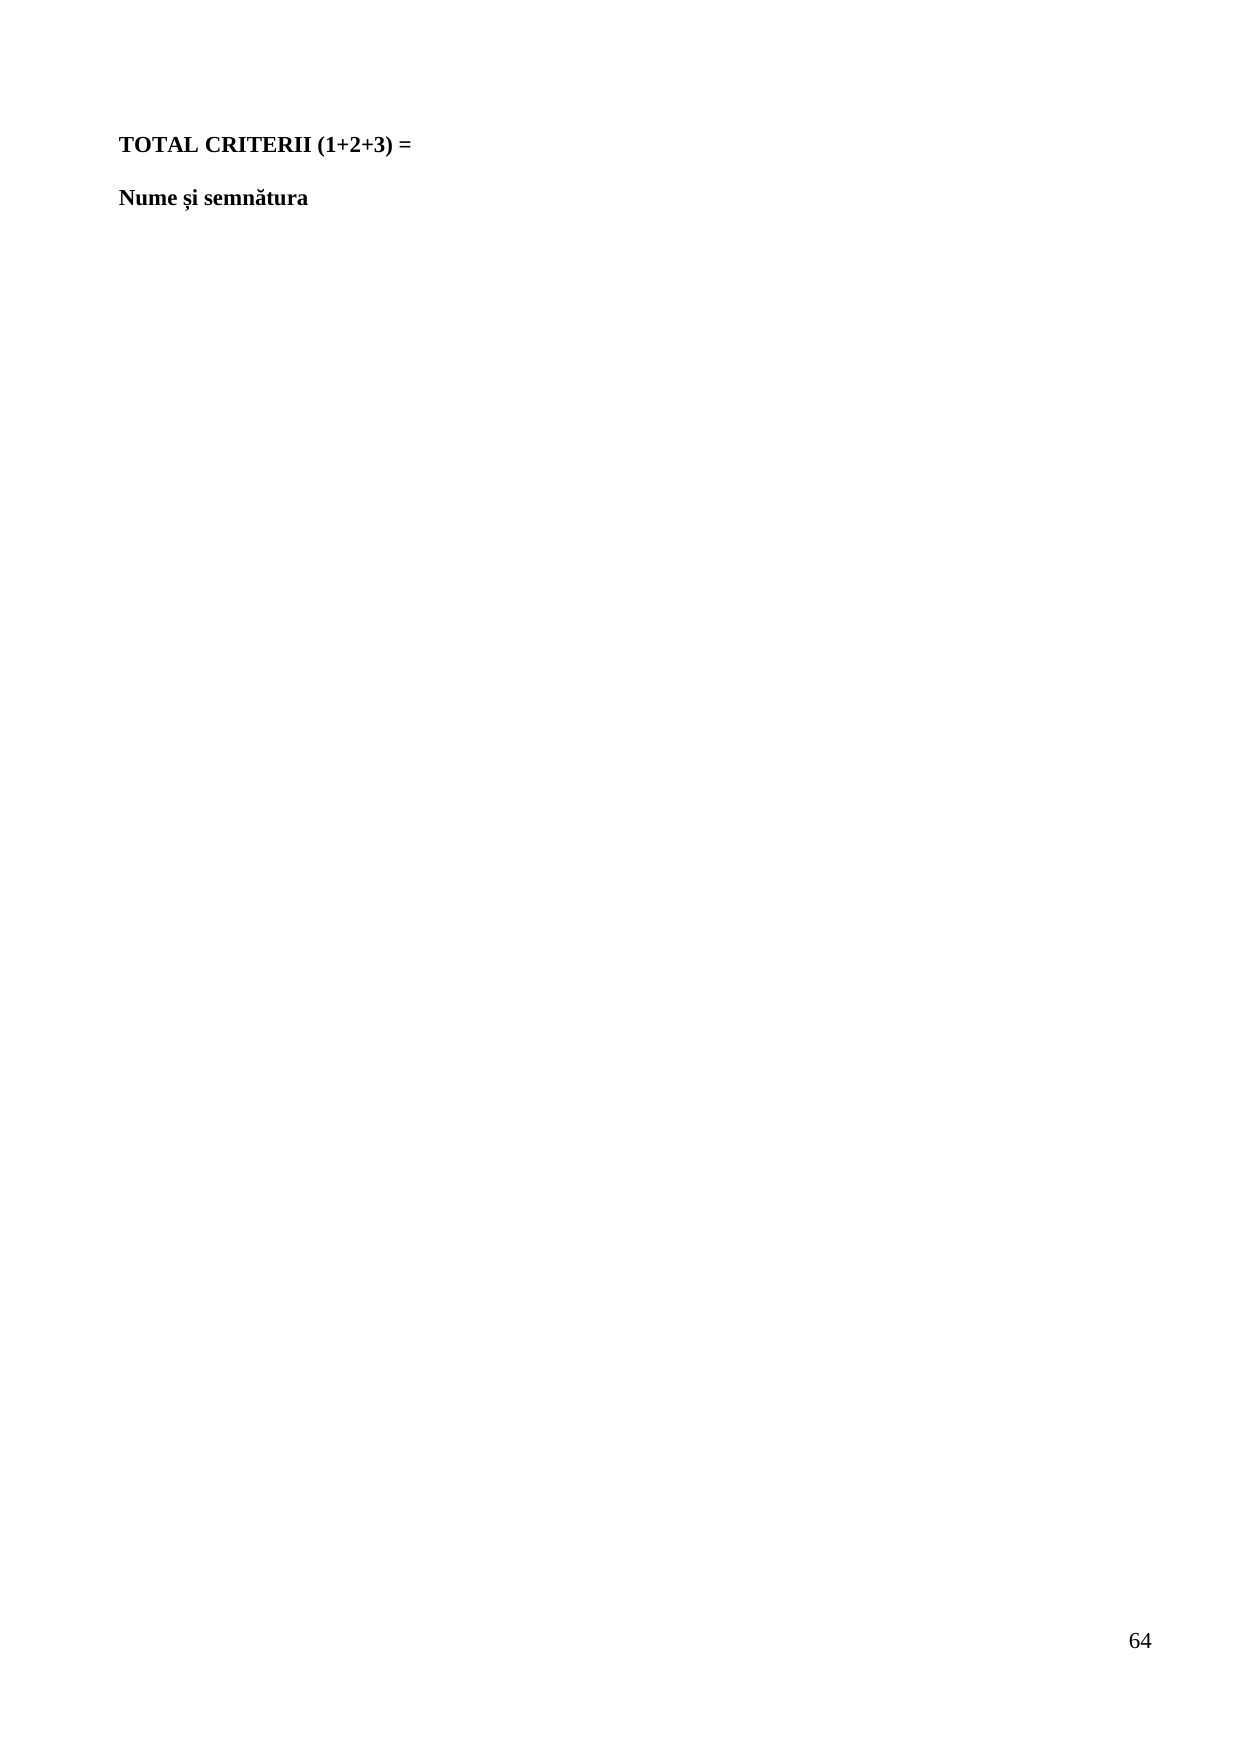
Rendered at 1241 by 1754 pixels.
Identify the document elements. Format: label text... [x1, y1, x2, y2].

text Nume și semnătura [119, 184, 1142, 210]
text TOTAL CRITERII (1+2+3) = [119, 131, 1142, 158]
